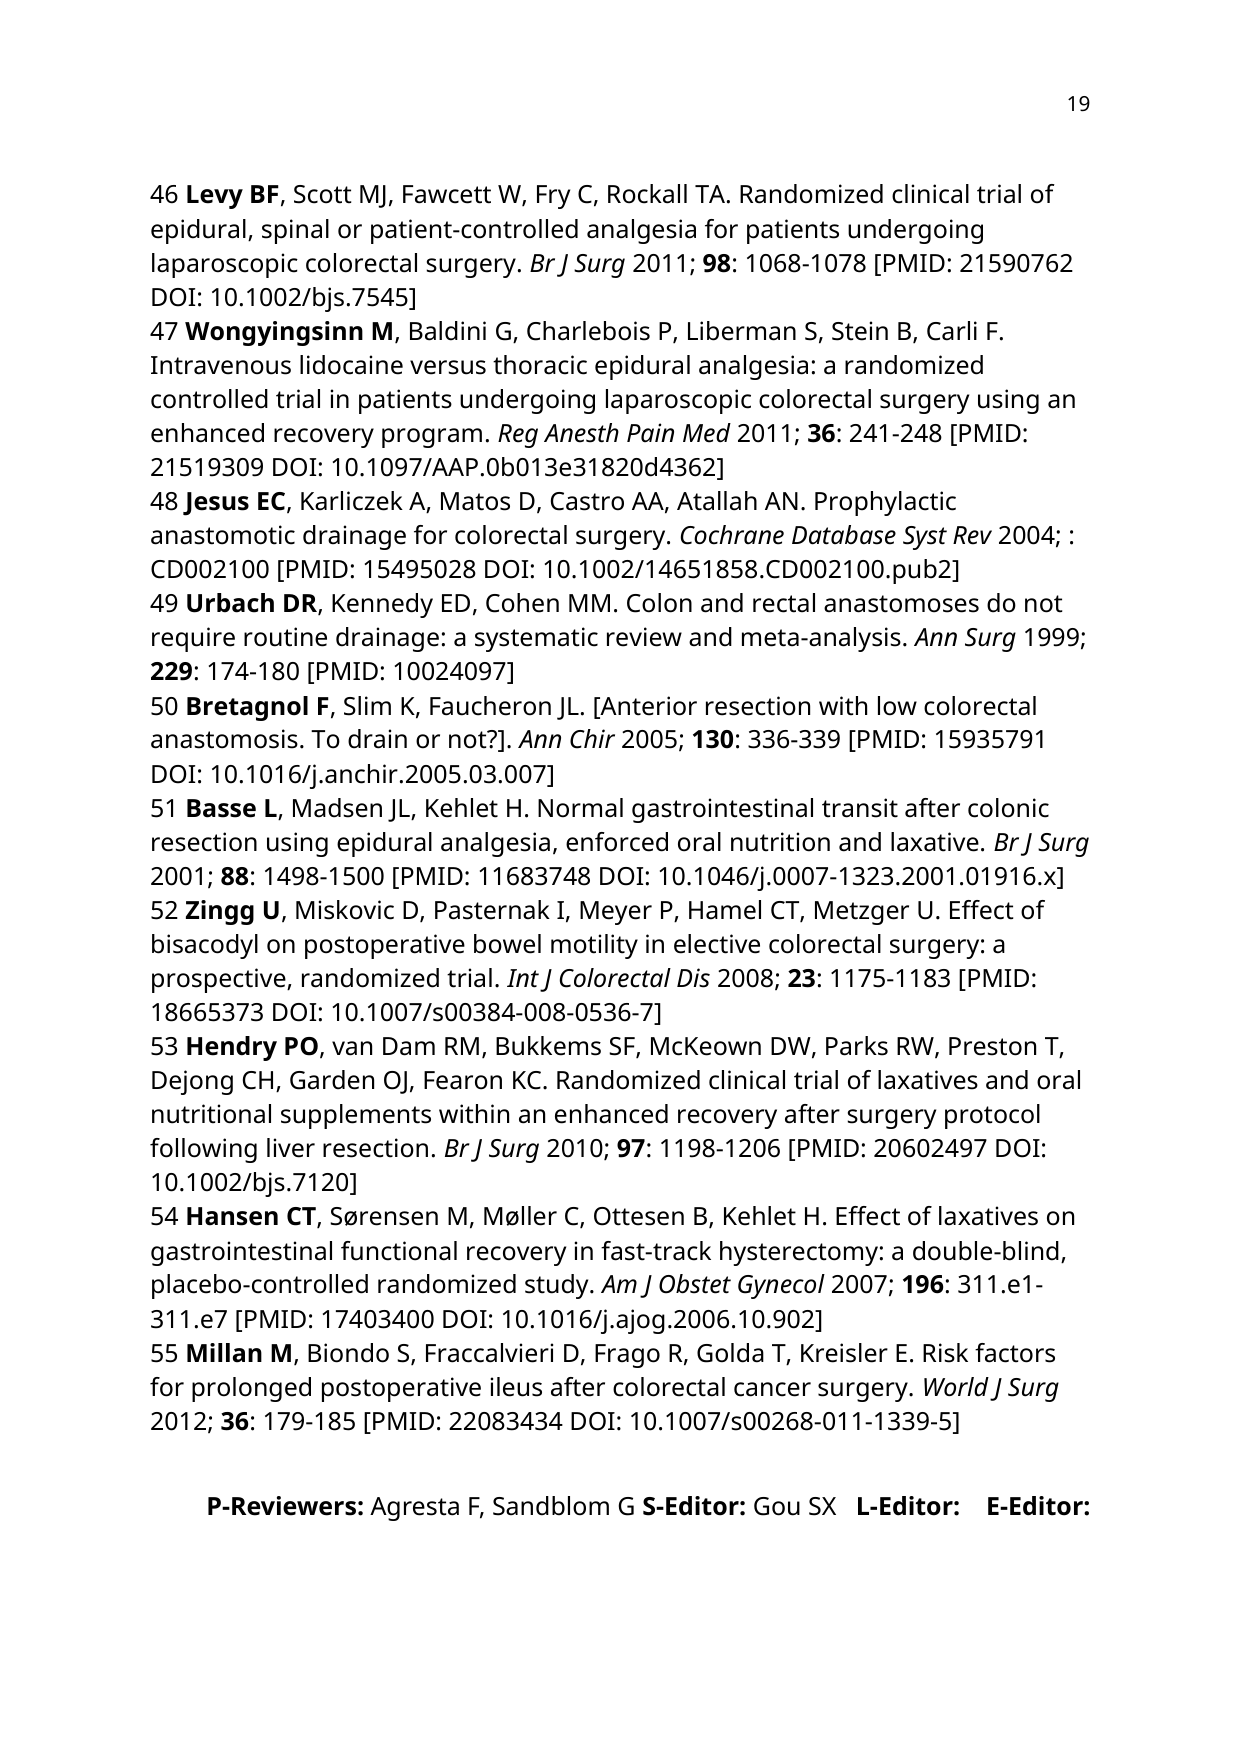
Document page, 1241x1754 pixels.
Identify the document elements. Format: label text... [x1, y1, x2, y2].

text 47 Wongyingsinn M, Baldini G, Charlebois P, Liberman S, Stein B, Carli F. Intravenous lidocaine versus thoracic epidural analgesia: a randomized controlled trial in patients undergoing laparoscopic colorectal surgery using an enhanced recovery program. Reg Anesth Pain Med 2011; 36: 241-248 [PMID: 21519309 DOI: 10.1097/AAP.0b013e31820d4362] [150, 313, 1090, 484]
text 50 Bretagnol F, Slim K, Faucheron JL. [Anterior resection with low colorectal anastomosis. To drain or not?]. Ann Chir 2005; 130: 336-339 [PMID: 15935791 DOI: 10.1016/j.anchir.2005.03.007] [150, 688, 1090, 790]
text 51 Basse L, Madsen JL, Kehlet H. Normal gastrointestinal transit after colonic resection using epidural analgesia, enforced oral nutrition and laxative. Br J Surg 2001; 88: 1498-1500 [PMID: 11683748 DOI: 10.1046/j.0007-1323.2001.01916.x] [150, 790, 1090, 892]
text 54 Hansen CT, Sørensen M, Møller C, Ottesen B, Kehlet H. Effect of laxatives on gastrointestinal functional recovery in fast-track hysterectomy: a double-blind, placebo-controlled randomized study. Am J Obstet Gynecol 2007; 196: 311.e1-311.e7 [PMID: 17403400 DOI: 10.1016/j.ajog.2006.10.902] [150, 1199, 1090, 1335]
text 55 Millan M, Biondo S, Fraccalvieri D, Frago R, Golda T, Kreisler E. Risk factors for prolonged postoperative ileus after colorectal cancer surgery. World J Surg 2012; 36: 179-185 [PMID: 22083434 DOI: 10.1007/s00268-011-1339-5] [150, 1335, 1090, 1437]
text 53 Hendry PO, van Dam RM, Bukkems SF, McKeown DW, Parks RW, Preston T, Dejong CH, Garden OJ, Fearon KC. Randomized clinical trial of laxatives and oral nutritional supplements within an enhanced recovery after surgery protocol following liver resection. Br J Surg 2010; 97: 1198-1206 [PMID: 20602497 DOI: 10.1002/bjs.7120] [150, 1029, 1090, 1199]
text 52 Zingg U, Miskovic D, Pasternak I, Meyer P, Hamel CT, Metzger U. Effect of bisacodyl on postoperative bowel motility in elective colorectal surgery: a prospective, randomized trial. Int J Colorectal Dis 2008; 23: 1175-1183 [PMID: 18665373 DOI: 10.1007/s00384-008-0536-7] [150, 892, 1090, 1029]
text 48 Jesus EC, Karliczek A, Matos D, Castro AA, Atallah AN. Prophylactic anastomotic drainage for colorectal surgery. Cochrane Database Syst Rev 2004; : CD002100 [PMID: 15495028 DOI: 10.1002/14651858.CD002100.pub2] [150, 484, 1090, 586]
text 49 Urbach DR, Kennedy ED, Cohen MM. Colon and rectal anastomoses do not require routine drainage: a systematic review and meta-analysis. Ann Surg 1999; 229: 174-180 [PMID: 10024097] [150, 586, 1090, 688]
text 46 Levy BF, Scott MJ, Fawcett W, Fry C, Rockall TA. Randomized clinical trial of epidural, spinal or patient-controlled analgesia for patients undergoing laparoscopic colorectal surgery. Br J Surg 2011; 98: 1068-1078 [PMID: 21590762 DOI: 10.1002/bjs.7545] [150, 177, 1090, 313]
text P-Reviewers: Agresta F, Sandblom G S-Editor: Gou SX L-Editor: E-Editor: [150, 1488, 1090, 1523]
